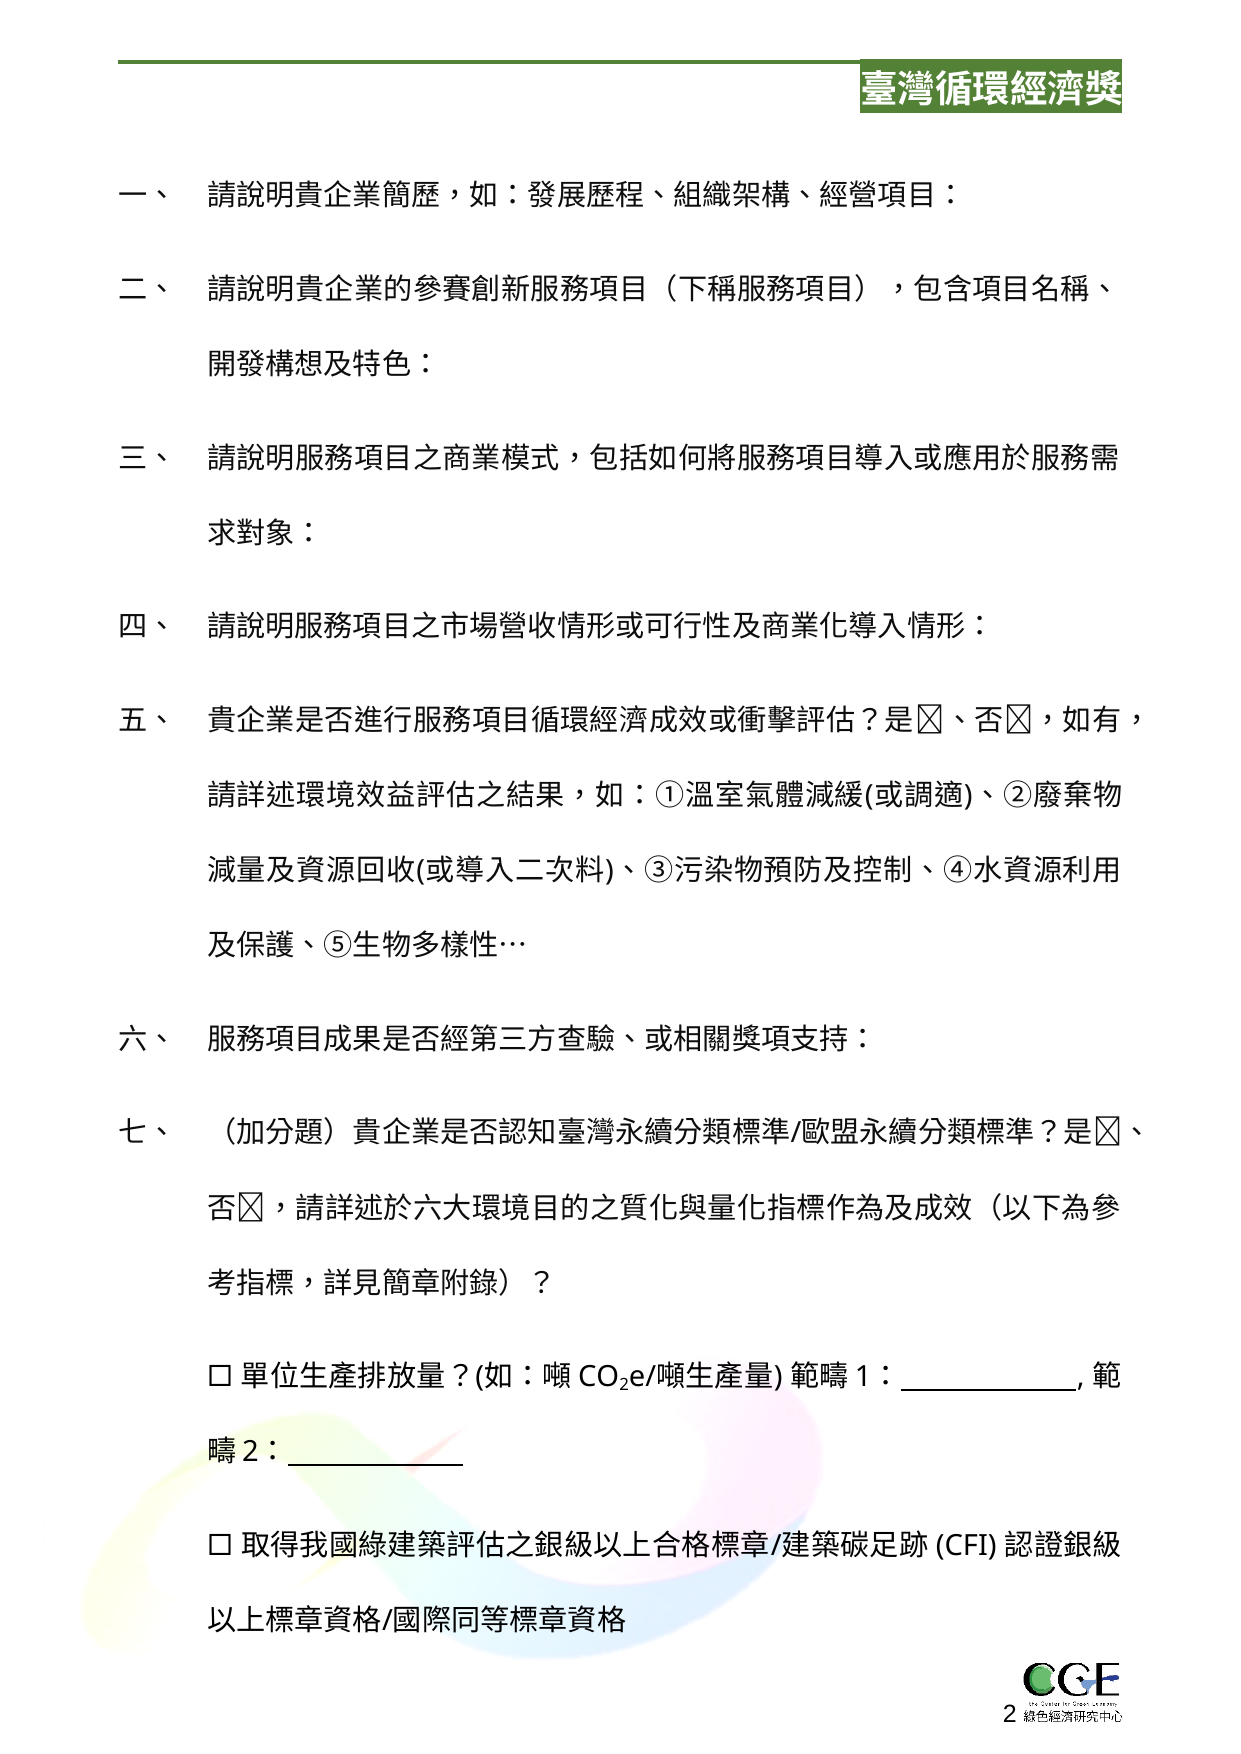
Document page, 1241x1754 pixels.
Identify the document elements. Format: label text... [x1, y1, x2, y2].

text 取得我國綠建築評估之銀級以上合格標章/建築碳足跡 (CFI) 認證銀級以上標章資格/國際同等標章資格 [207, 1505, 1122, 1655]
list （加分題）貴企業是否認知臺灣永續分類標準/歐盟永續分類標準？是、否，請詳述於六大環境目的之質化與量化指標作為及成效（以下為參考指標，詳見簡章附錄）？ [118, 1093, 1122, 1318]
list 請說明服務項目之商業模式，包括如何將服務項目導入或應用於服務需求對象： [118, 418, 1122, 568]
picture [1023, 1663, 1123, 1722]
list 請說明貴企業的參賽創新服務項目（下稱服務項目），包含項目名稱、開發構想及特色： [118, 249, 1122, 399]
list 服務項目成果是否經第三方查驗、或相關獎項支持： [118, 999, 1122, 1074]
list 請說明貴企業簡歷，如：發展歷程、組織架構、經營項目： [118, 155, 1122, 230]
text 單位生產排放量？(如：噸CO2e/噸生產量) 範疇1： , 範疇2： [207, 1337, 1122, 1487]
list 請說明服務項目之市場營收情形或可行性及商業化導入情形： [118, 587, 1122, 662]
list 貴企業是否進行服務項目循環經濟成效或衝擊評估？是、否，如有，請詳述環境效益評估之結果，如：①溫室氣體減緩(或調適)、②廢棄物減量及資源回收(或導入二次料)、③污染物預防及控制、④水資源利用及保護、⑤生物多樣性… [118, 680, 1122, 980]
